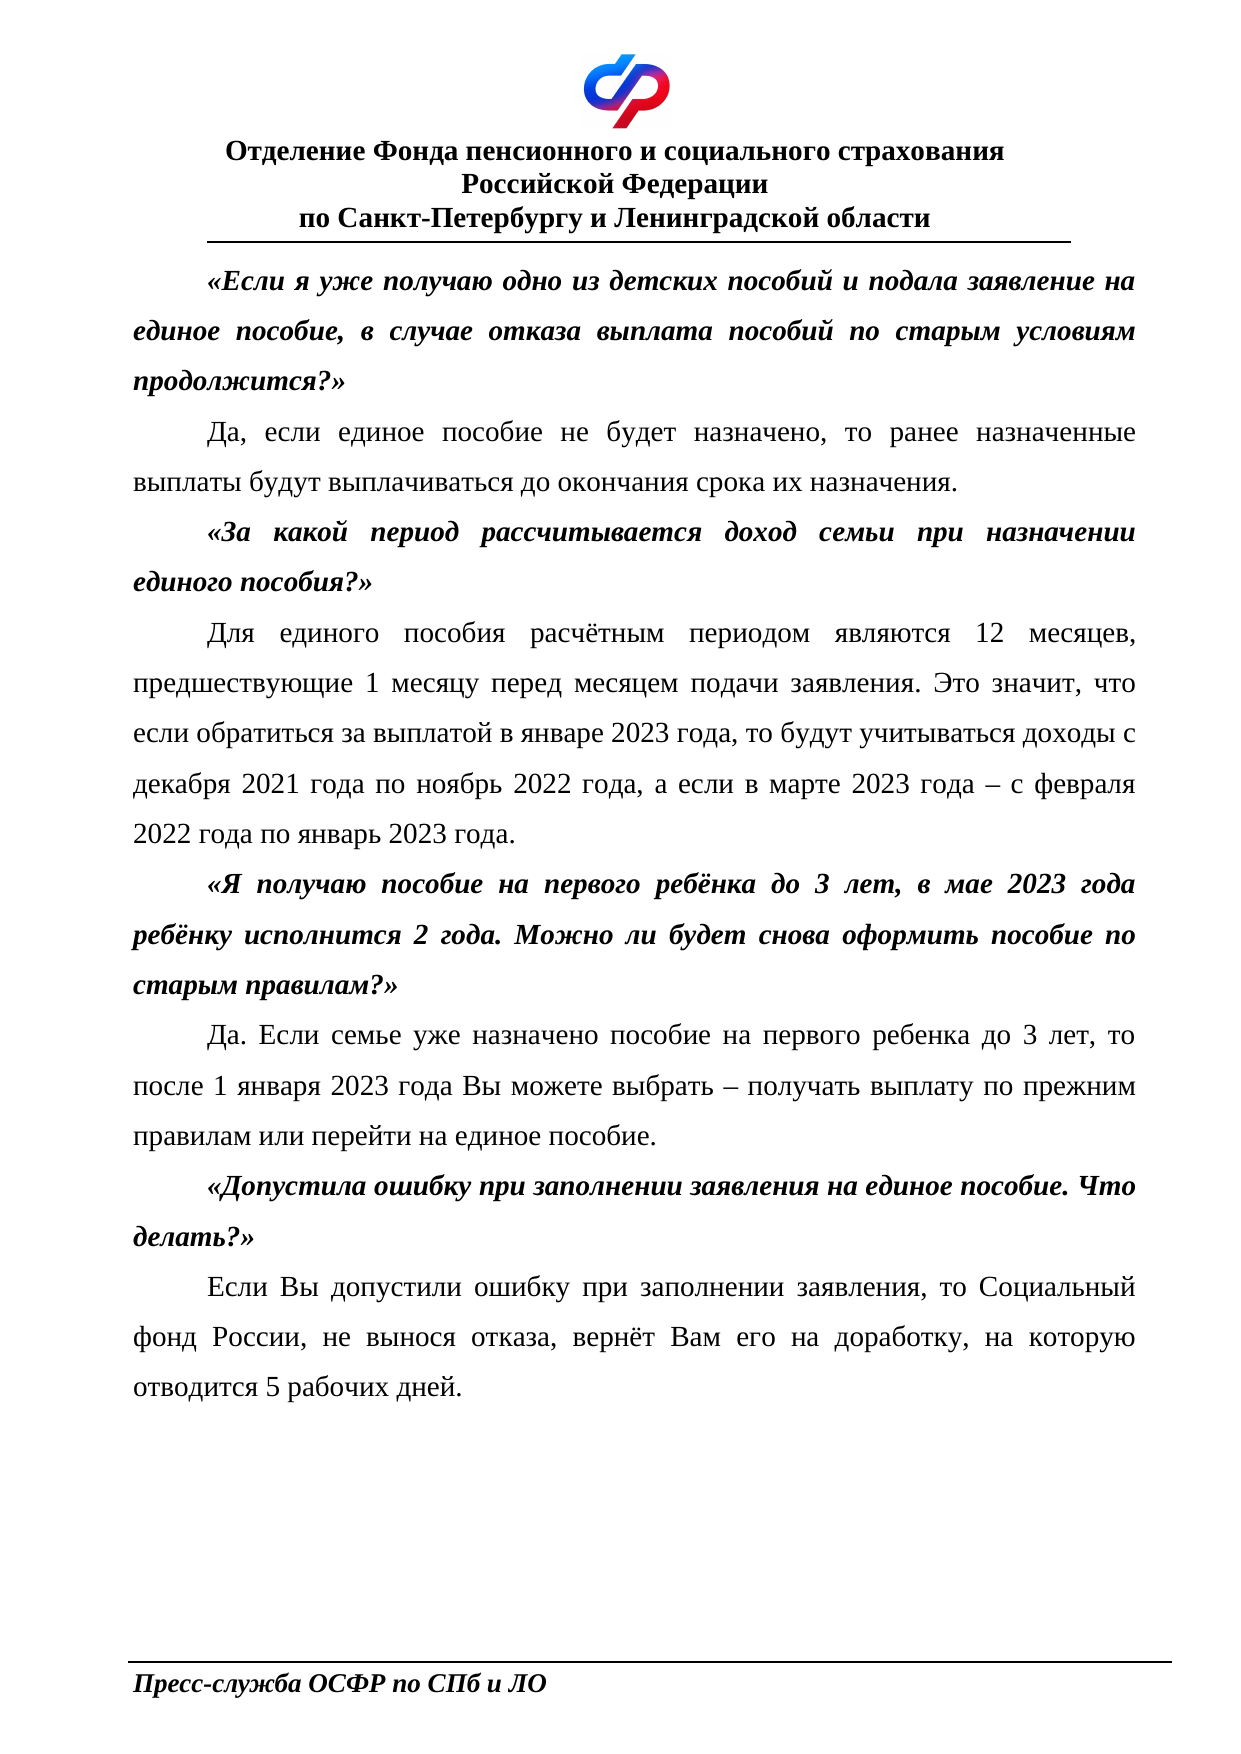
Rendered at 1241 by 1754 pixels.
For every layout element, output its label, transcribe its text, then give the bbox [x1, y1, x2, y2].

picture [582, 54, 671, 129]
text Да, если единое пособие не будет назначено, то ранее назначенные выплаты будут выплачиваться до окончания срока их назначения. [133, 414, 1137, 497]
text «За какой период рассчитывается доход семьи при назначении единого пособия?» [133, 514, 1137, 598]
text Да. Если семье уже назначено пособие на первого ребенка до 3 лет, то после 1 января 2023 года Вы можете выбрать – получать выплату по прежним правилам или перейти на единое пособие. [133, 1017, 1137, 1152]
text Для единого пособия расчётным периодом являются 12 месяцев, предшествующие 1 месяцу перед месяцем подачи заявления. Это значит, что если обратиться за выплатой в январе 2023 года, то будут учитываться доходы с декабря 2021 года по ноябрь 2022 года, а если в марте 2023 года – с февраля 2022 года по январь 2023 года. [133, 615, 1137, 850]
text «Если я уже получаю одно из детских пособий и подала заявление на единое пособие, в случае отказа выплата пособий по старым условиям продолжится?» [133, 263, 1137, 397]
text «Допустила ошибку при заполнении заявления на единое пособие. Что делать?» [133, 1168, 1137, 1252]
text Если Вы допустили ошибку при заполнении заявления, то Социальный фонд России, не вынося отказа, вернёт Вам его на доработку, на которую отводится 5 рабочих дней. [133, 1269, 1137, 1403]
text «Я получаю пособие на первого ребёнка до 3 лет, в мае 2023 года ребёнку исполнится 2 года. Можно ли будет снова оформить пособие по старым правилам?» [133, 866, 1137, 1001]
